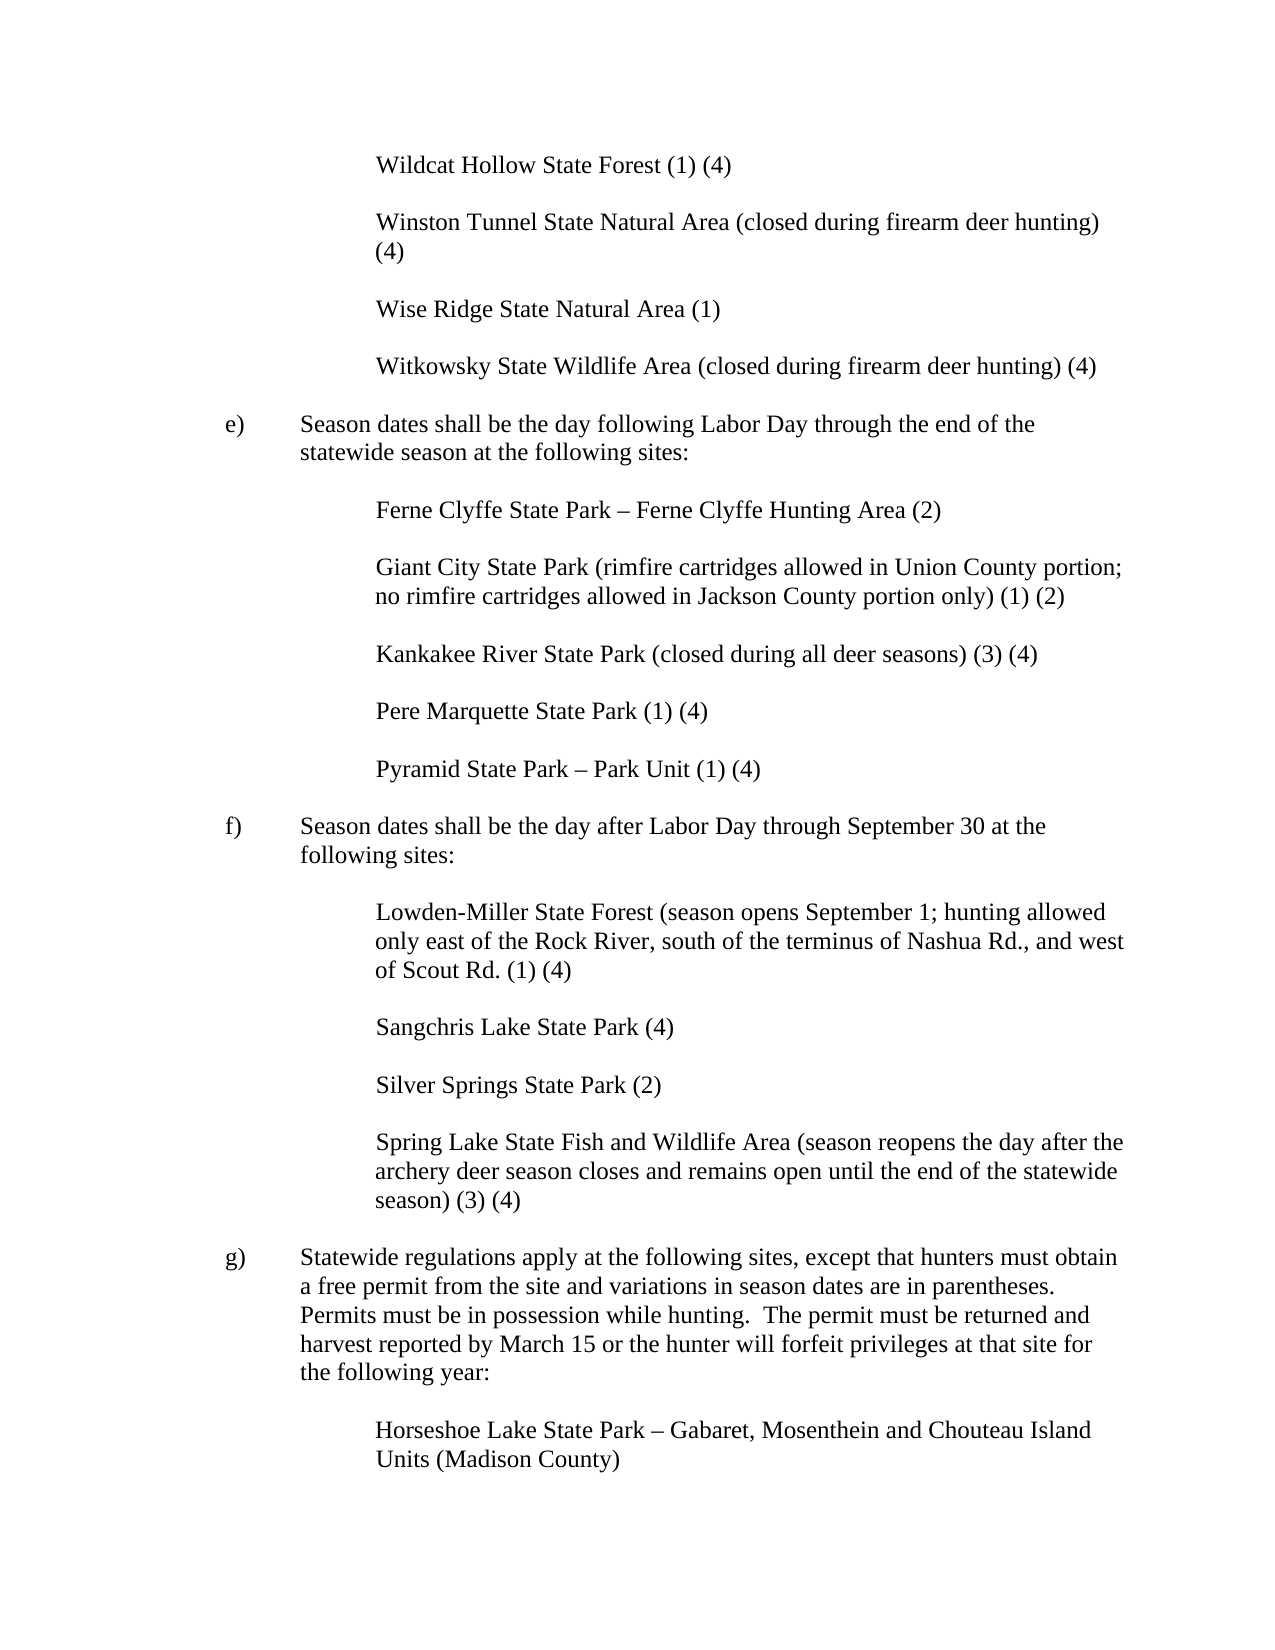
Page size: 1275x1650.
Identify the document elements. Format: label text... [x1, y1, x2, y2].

text Wildcat Hollow State Forest (1) (4) [150, 150, 1125, 179]
text Lowden-Miller State Forest (season opens September 1; hunting allowed only east of the Rock River, south of the terminus of Nashua Rd., and west of Scout Rd. (1) (4) [375, 897, 1125, 984]
text Kankakee River State Park (closed during all deer seasons) (3) (4) [375, 639, 1125, 667]
text Pere Marquette State Park (1) (4) [375, 696, 1125, 725]
text Pyramid State Park – Park Unit (1) (4) [375, 754, 1125, 782]
text Witkowsky State Wildlife Area (closed during firearm deer hunting) (4) [375, 351, 1125, 380]
text Silver Springs State Park (2) [150, 1070, 1125, 1099]
text Giant City State Park (rimfire cartridges allowed in Union County portion; no rimfire cartridges allowed in Jackson County portion only) (1) (2) [375, 552, 1125, 610]
text Sangchris Lake State Park (4) [150, 1012, 1125, 1041]
text Ferne Clyffe State Park – Ferne Clyffe Hunting Area (2) [150, 495, 1125, 524]
text Winston Tunnel State Natural Area (closed during firearm deer hunting) (4) [375, 207, 1125, 265]
text e) Season dates shall be the day following Labor Day through the end of the statewide season at the following sites: [225, 409, 1125, 466]
text Horseshoe Lake State Park – Gabaret, Mosenthein and Chouteau Island Units (Madison County) [375, 1415, 1125, 1472]
text g) Statewide regulations apply at the following sites, except that hunters must obtain a free permit from the site and variations in season dates are in parentheses. Permits must be in possession while hunting. The permit must be returned and harvest reported by March 15 or the hunter will forfeit privileges at that site for the following year: [225, 1242, 1125, 1386]
text Wise Ridge State Natural Area (1) [150, 294, 1125, 322]
text f) Season dates shall be the day after Labor Day through September 30 at the following sites: [225, 811, 1125, 869]
text Spring Lake State Fish and Wildlife Area (season reopens the day after the archery deer season closes and remains open until the end of the statewide season) (3) (4) [375, 1127, 1125, 1214]
